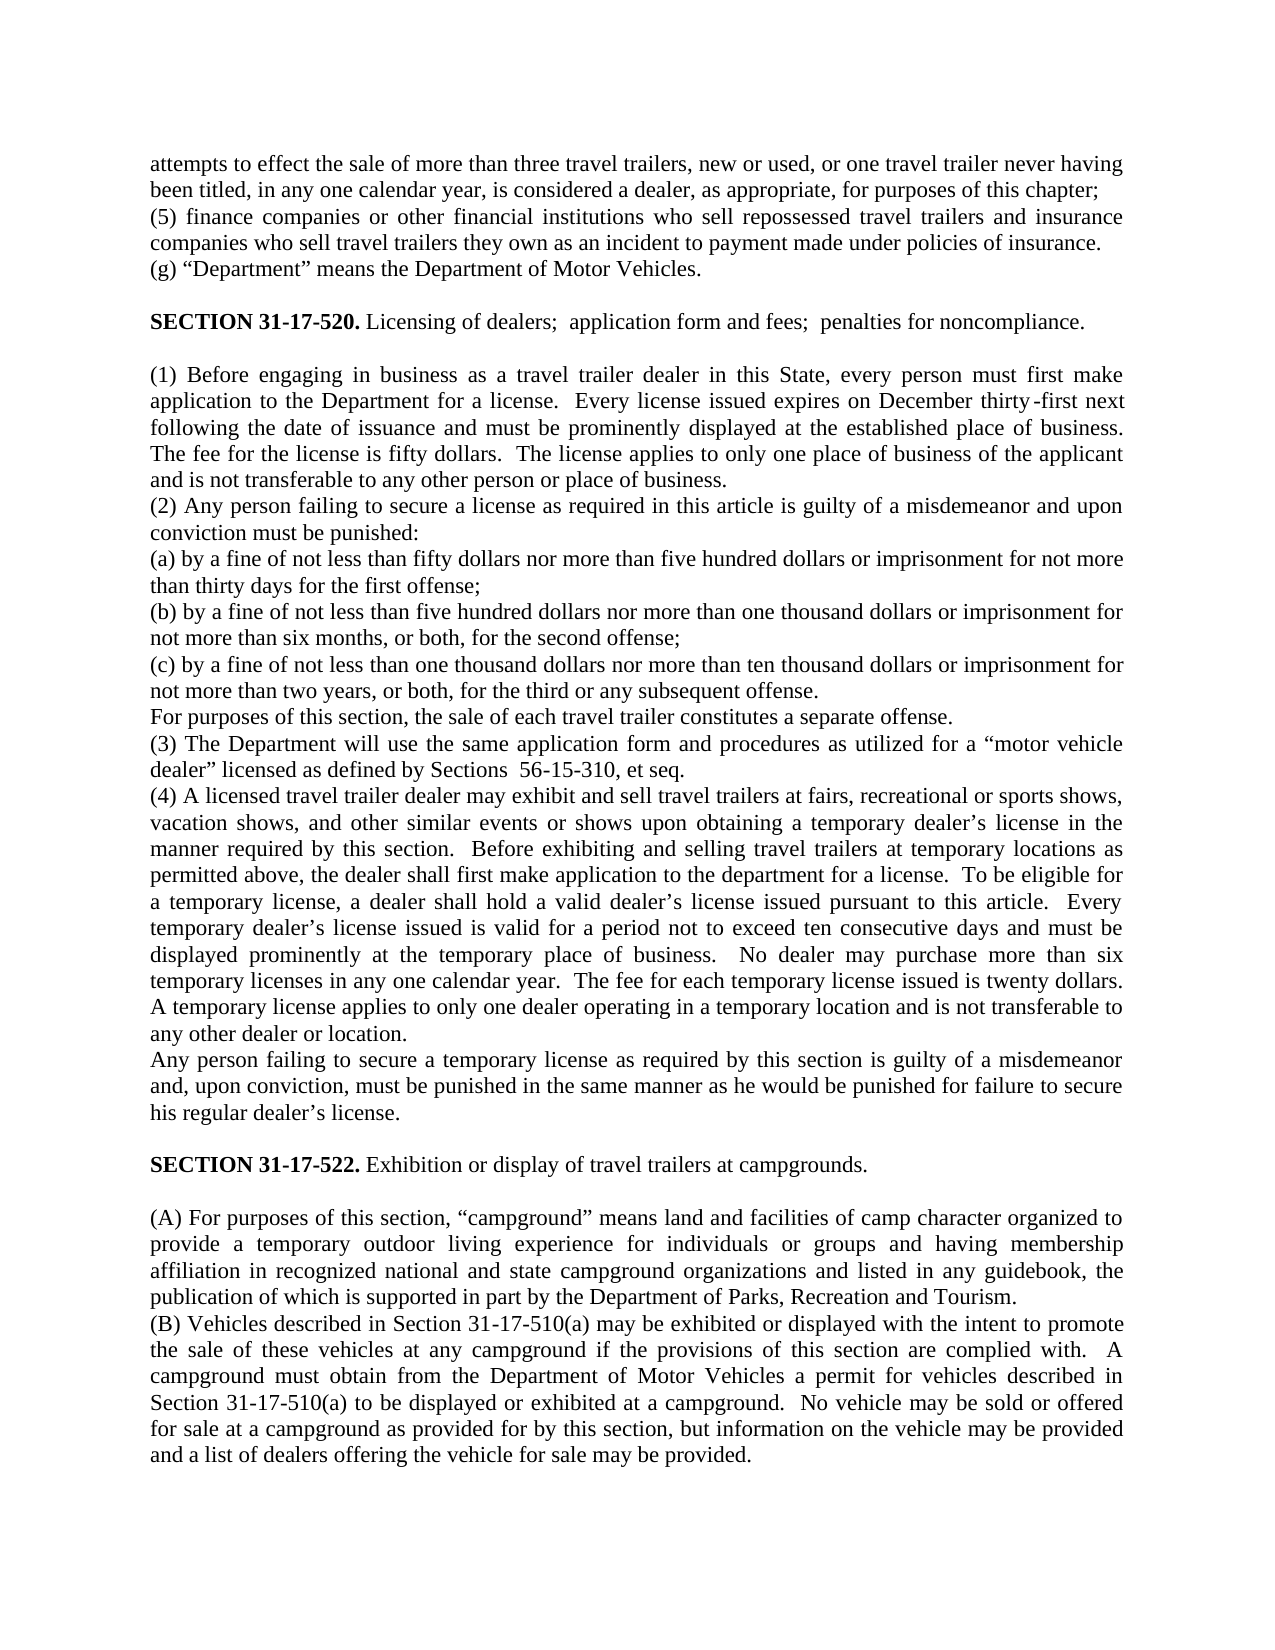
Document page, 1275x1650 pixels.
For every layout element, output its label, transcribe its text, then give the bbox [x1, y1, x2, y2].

text (c) by a fine of not less than one thousand dollars nor more than ten thousand dollars or imprisonment for not more than two years, or both, for the third or any subsequent offense. [150, 651, 1125, 703]
text (g) “Department” means the Department of Motor Vehicles. [150, 255, 1125, 282]
text (2) Any person failing to secure a license as required in this article is guilty of a misdemeanor and upon conviction must be punished: [150, 493, 1125, 545]
text (b) by a fine of not less than five hundred dollars nor more than one thousand dollars or imprisonment for not more than six months, or both, for the second offense; [150, 598, 1125, 651]
text (5) finance companies or other financial institutions who sell repossessed travel trailers and insurance companies who sell travel trailers they own as an incident to payment made under policies of insurance. [150, 203, 1125, 255]
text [150, 150, 1125, 203]
text Any person failing to secure a temporary license as required by this section is guilty of a misdemeanor and, upon conviction, must be punished in the same manner as he would be punished for failure to secure his regular dealer’s license. [150, 1046, 1125, 1125]
text (B) Vehicles described in Section 31-17-510(a) may be exhibited or displayed with the intent to promote the sale of these vehicles at any campground if the provisions of this section are complied with. A campground must obtain from the Department of Motor Vehicles a permit for vehicles described in Section 31-17-510(a) to be displayed or exhibited at a campground. No vehicle may be sold or offered for sale at a campground as provided for by this section, but information on the vehicle may be provided and a list of dealers offering the vehicle for sale may be provided. [150, 1309, 1125, 1468]
text SECTION 31-17-520. Licensing of dealers; application form and fees; penalties for noncompliance. [150, 308, 1125, 334]
text (1) Before engaging in business as a travel trailer dealer in this State, every person must first make application to the Department for a license. Every license issued expires on December thirty-first next following the date of issuance and must be prominently displayed at the established place of business. The fee for the license is fifty dollars. The license applies to only one place of business of the applicant and is not transferable to any other person or place of business. [150, 361, 1125, 493]
text SECTION 31-17-522. Exhibition or display of travel trailers at campgrounds. [150, 1151, 1125, 1178]
text (a) by a fine of not less than fifty dollars nor more than five hundred dollars or imprisonment for not more than thirty days for the first offense; [150, 545, 1125, 598]
text (3) The Department will use the same application form and procedures as utilized for a “motor vehicle dealer” licensed as defined by Sections 56-15-310, et seq. [150, 730, 1125, 782]
text For purposes of this section, the sale of each travel trailer constitutes a separate offense. [150, 703, 1125, 730]
text (A) For purposes of this section, “campground” means land and facilities of camp character organized to provide a temporary outdoor living experience for individuals or groups and having membership affiliation in recognized national and state campground organizations and listed in any guidebook, the publication of which is supported in part by the Department of Parks, Recreation and Tourism. [150, 1204, 1125, 1309]
text (4) A licensed travel trailer dealer may exhibit and sell travel trailers at fairs, recreational or sports shows, vacation shows, and other similar events or shows upon obtaining a temporary dealer’s license in the manner required by this section. Before exhibiting and selling travel trailers at temporary locations as permitted above, the dealer shall first make application to the department for a license. To be eligible for a temporary license, a dealer shall hold a valid dealer’s license issued pursuant to this article. Every temporary dealer’s license issued is valid for a period not to exceed ten consecutive days and must be displayed prominently at the temporary place of business. No dealer may purchase more than six temporary licenses in any one calendar year. The fee for each temporary license issued is twenty dollars. A temporary license applies to only one dealer operating in a temporary location and is not transferable to any other dealer or location. [150, 782, 1125, 1046]
